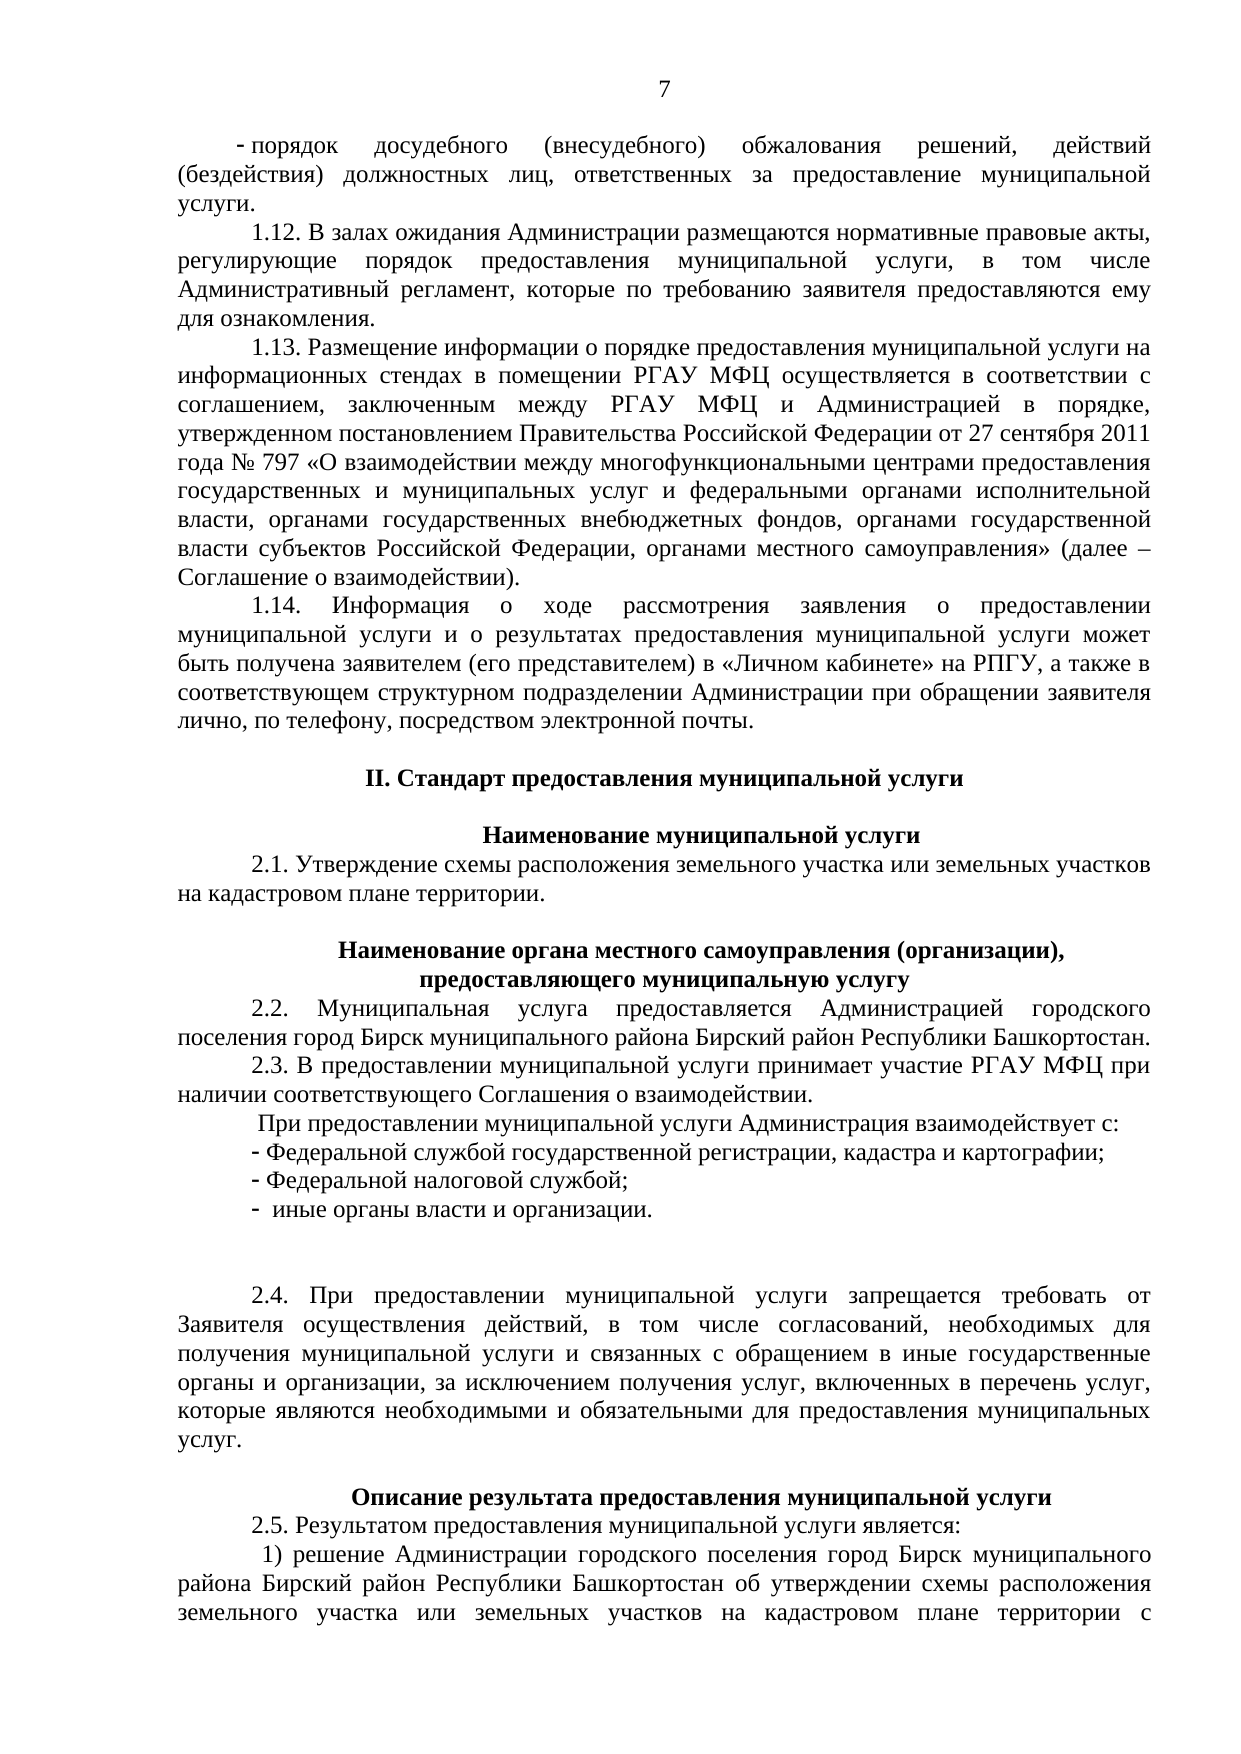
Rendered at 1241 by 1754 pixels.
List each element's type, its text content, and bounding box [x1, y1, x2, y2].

text Наименование муниципальной услуги [177, 821, 1152, 849]
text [177, 1539, 1152, 1626]
text 2.2. Муниципальная услуга предоставляется Администрацией городского поселения город Бирск муниципального района Бирский район Республики Башкортостан. [177, 993, 1152, 1051]
list Федеральной налоговой службой; [177, 1166, 1152, 1194]
text 1.13. Размещение информации о порядке предоставления муниципальной услуги на информационных стендах в помещении РГАУ МФЦ осуществляется в соответствии с соглашением, заключенным между РГАУ МФЦ и Администрацией в порядке, утвержденном постановлением Правительства Российской Федерации от 27 сентября 2011 года № 797 «О взаимодействии между многофункциональными центрами предоставления государственных и муниципальных услуг и федеральными органами исполнительной власти, органами государственных внебюджетных фондов, органами государственной власти субъектов Российской Федерации, органами местного самоуправления» (далее – Соглашение о взаимодействии). [177, 332, 1152, 591]
list Федеральной службой государственной регистрации, кадастра и картографии; [177, 1137, 1152, 1166]
text При предоставлении муниципальной услуги Администрация взаимодействует с: [177, 1108, 1152, 1137]
text 2.3. В предоставлении муниципальной услуги принимает участие РГАУ МФЦ при наличии соответствующего Соглашения о взаимодействии. [177, 1051, 1152, 1108]
text Описание результата предоставления муниципальной услуги [177, 1482, 1152, 1511]
text 2.1. Утверждение схемы расположения земельного участка или земельных участков на кадастровом плане территории. [177, 849, 1152, 907]
text 1.14. Информация о ходе рассмотрения заявления о предоставлении муниципальной услуги и о результатах предоставления муниципальной услуги может быть получена заявителем (его представителем) в «Личном кабинете» на РПГУ, а также в соответствующем структурном подразделении Администрации при обращении заявителя лично, по телефону, посредством электронной почты. [177, 591, 1152, 734]
text II. Стандарт предоставления муниципальной услуги [177, 763, 1152, 792]
text Наименование органа местного самоуправления (организации), предоставляющего муниципальную услугу [177, 936, 1152, 993]
text 2.4. При предоставлении муниципальной услуги запрещается требовать от Заявителя осуществления действий, в том числе согласований, необходимых для получения муниципальной услуги и связанных с обращением в иные государственные органы и организации, за исключением получения услуг, включенных в перечень услуг, которые являются необходимыми и обязательными для предоставления муниципальных услуг. [177, 1281, 1152, 1453]
text 2.5. Результатом предоставления муниципальной услуги является: [177, 1511, 1152, 1539]
list иные органы власти и организации. [177, 1194, 1152, 1223]
text 1.12. В залах ожидания Администрации размещаются нормативные правовые акты, регулирующие порядок предоставления муниципальной услуги, в том числе Административный регламент, которые по требованию заявителя предоставляются ему для ознакомления. [177, 217, 1152, 332]
list порядок досудебного (внесудебного) обжалования решений, действий (бездействия) должностных лиц, ответственных за предоставление муниципальной услуги. [177, 131, 1152, 217]
